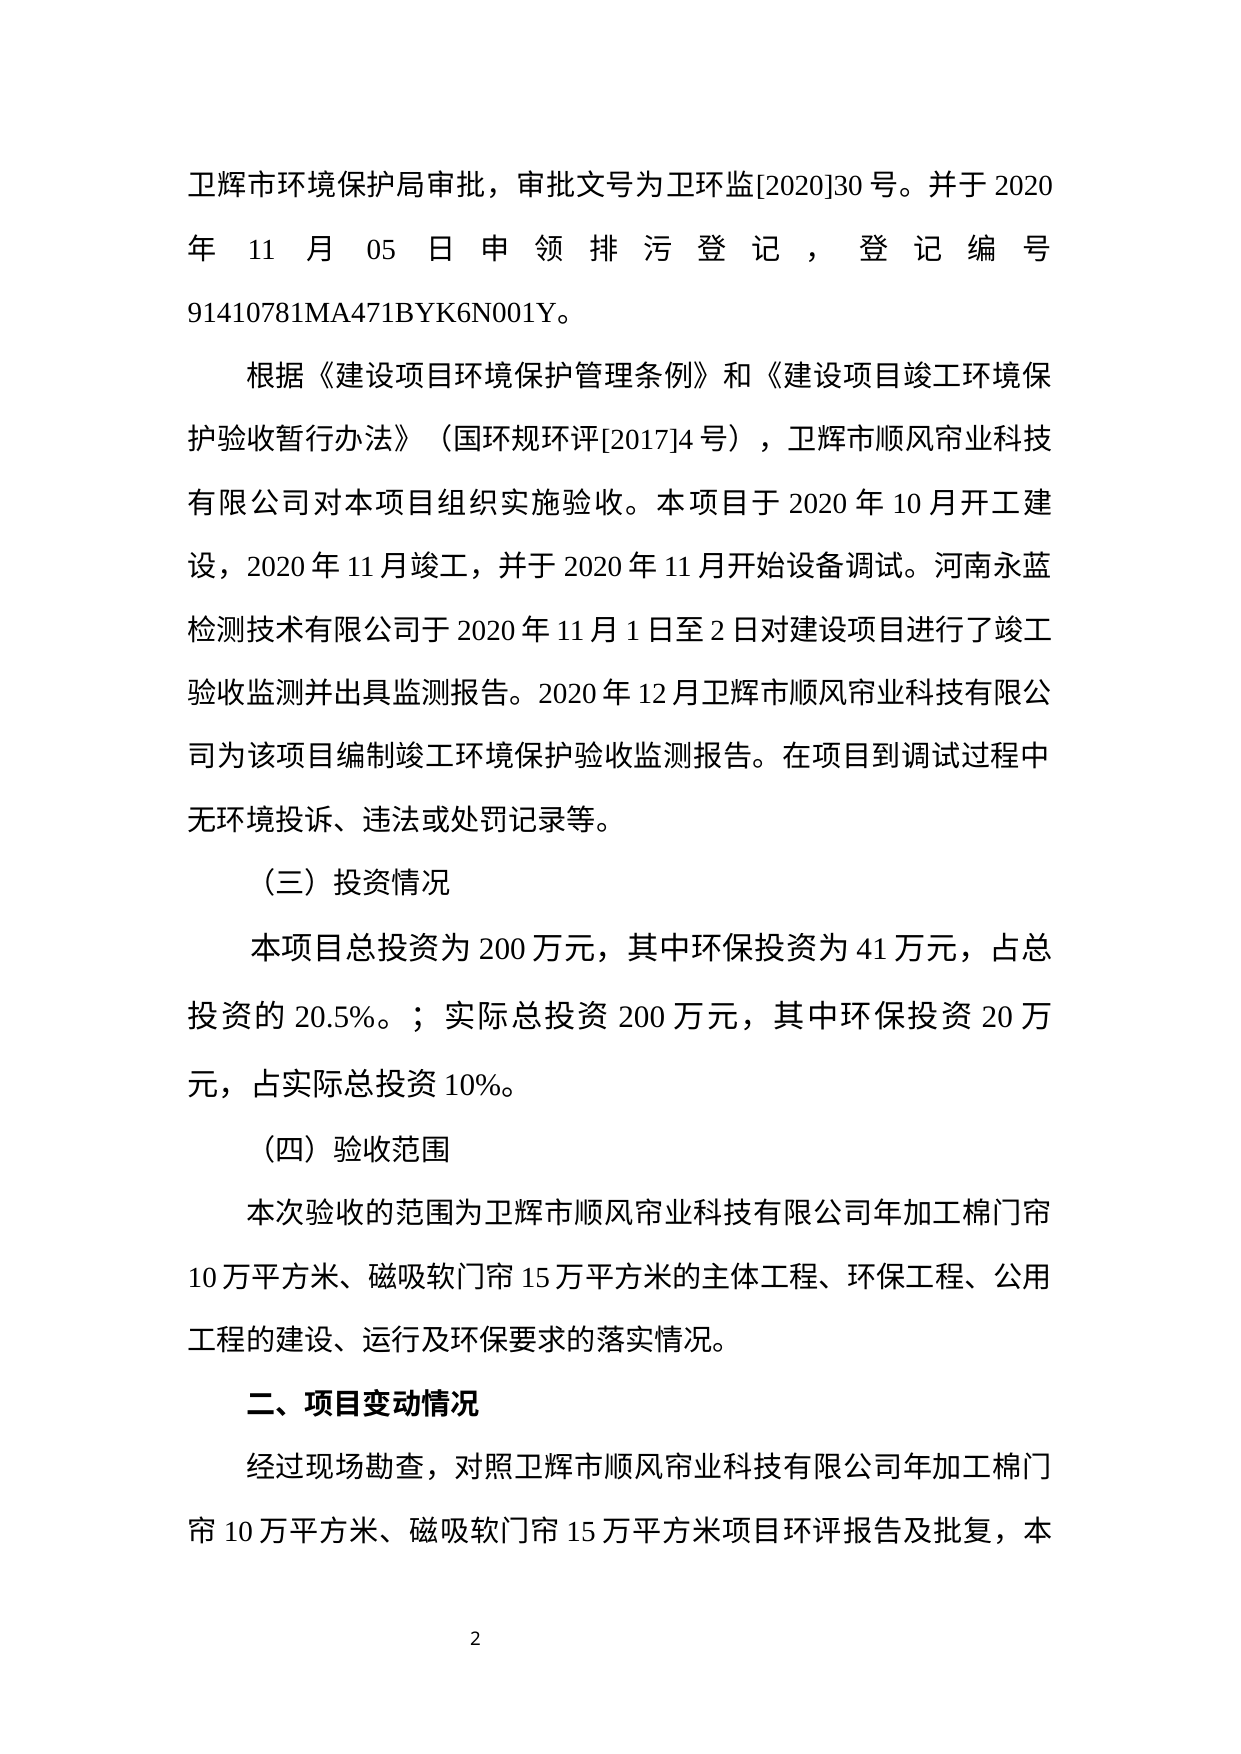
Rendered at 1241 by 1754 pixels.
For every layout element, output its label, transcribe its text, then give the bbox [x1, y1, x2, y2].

subtitle 根据《建设项目环境保护管理条例》和《建设项目竣工环境保护验收暂行办法》（国环规环评[2017]4号），卫辉市顺风帘业科技有限公司对本项目组织实施验收。本项目于2020年10月开工建设，2020年11月竣工，并于2020年11月开始设备调试。河南永蓝检测技术有限公司于2020年11月1日至2日对建设项目进行了竣工验收监测并出具监测报告。2020年12月卫辉市顺风帘业科技有限公司为该项目编制竣工环境保护验收监测报告。在项目到调试过程中无环境投诉、违法或处罚记录等。 [187, 352, 1053, 839]
text 本项目总投资为200万元，其中环保投资为41万元，占总投资的20.5%。；实际总投资200万元，其中环保投资20万元，占实际总投资10%。 [187, 923, 1053, 1104]
subtitle （四）验收范围 [187, 1127, 1053, 1169]
subtitle 二、项目变动情况 [187, 1380, 1053, 1423]
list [187, 1444, 1053, 1549]
subtitle （三）投资情况 [187, 860, 1053, 902]
subtitle 本次验收的范围为卫辉市顺风帘业科技有限公司年加工棉门帘10万平方米、磁吸软门帘15万平方米的主体工程、环保工程、公用工程的建设、运行及环保要求的落实情况。 [187, 1190, 1053, 1359]
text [187, 162, 1053, 331]
